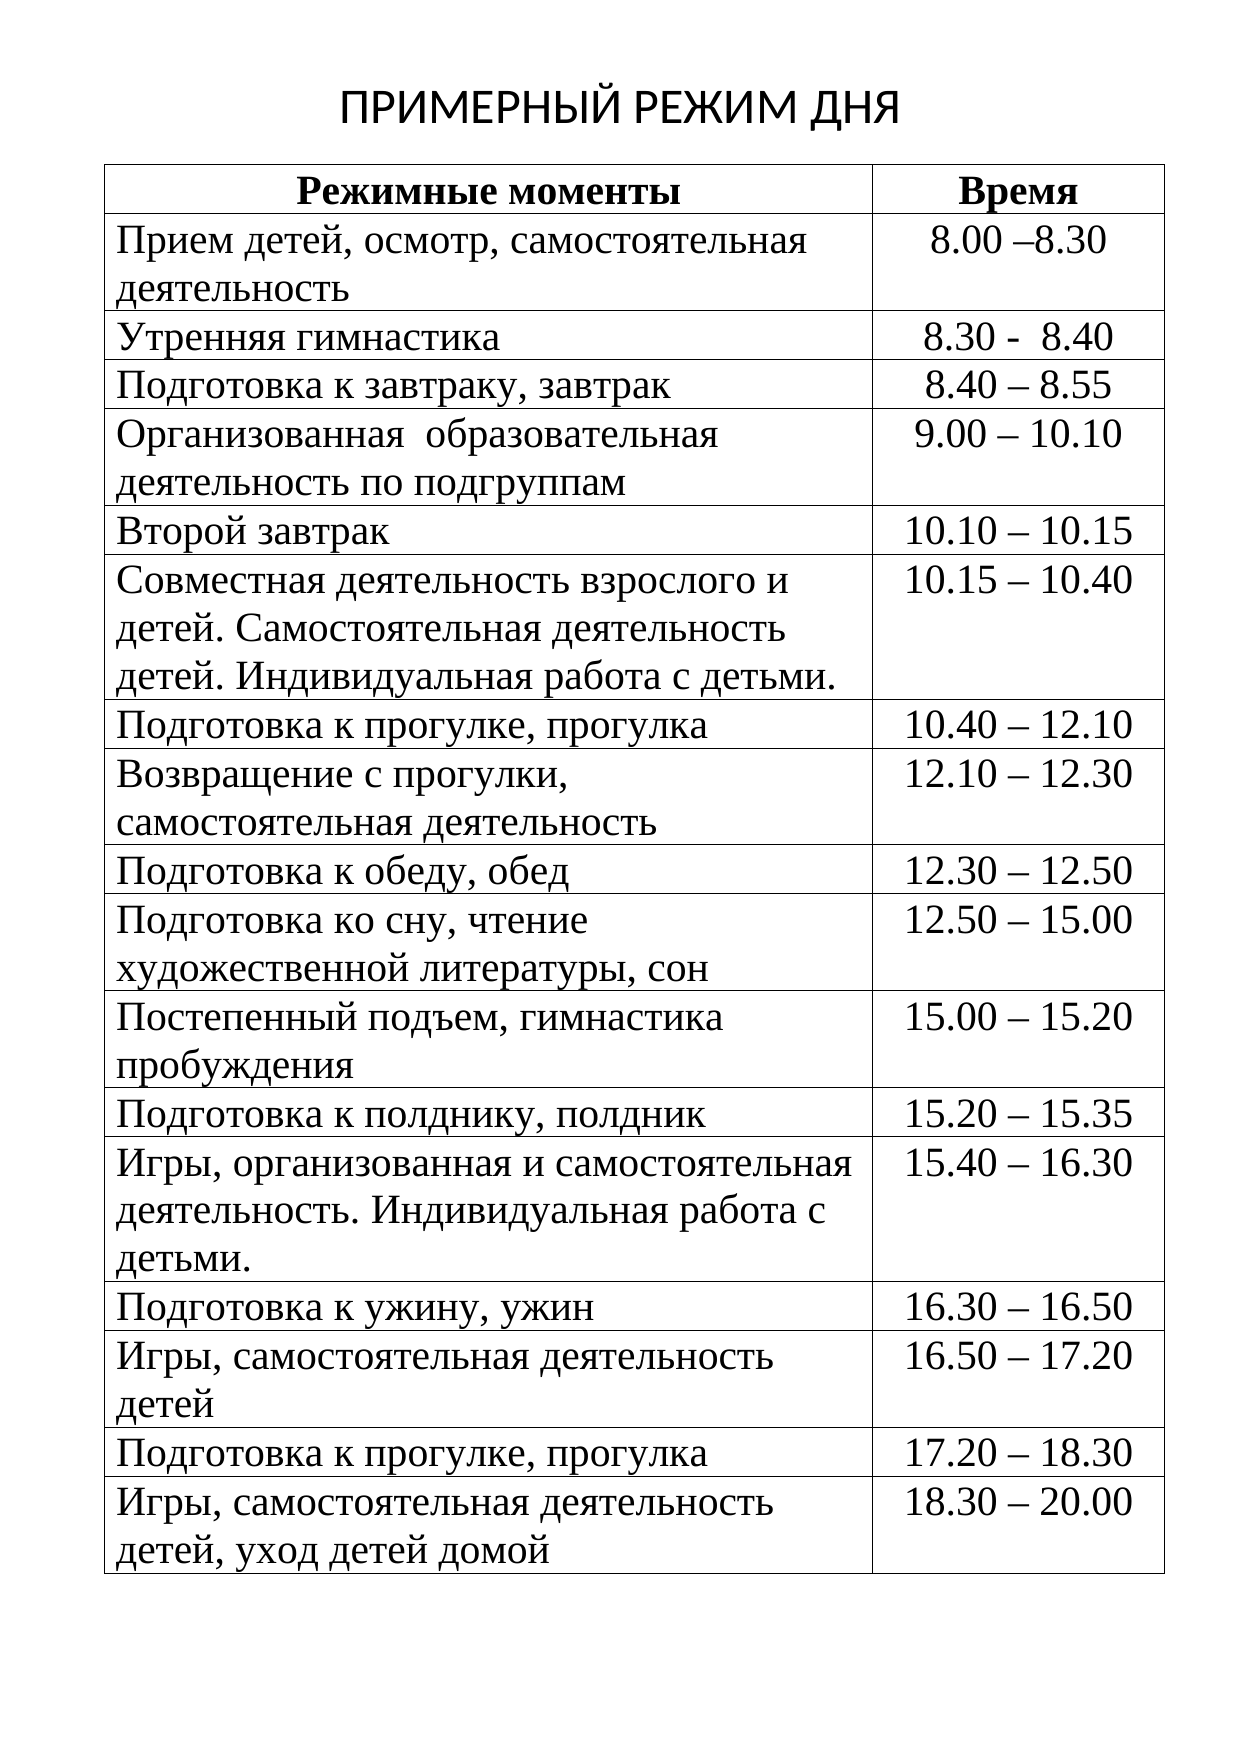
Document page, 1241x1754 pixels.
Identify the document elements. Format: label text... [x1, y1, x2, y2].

table_cell Подготовка к завтраку, завтрак [105, 360, 872, 408]
table_cell Подготовка к полднику, полдник [105, 1088, 872, 1136]
table_cell 10.10 – 10.15 [873, 506, 1164, 554]
table_cell Игры, самостоятельная деятельность детей [105, 1331, 872, 1427]
table_cell Игры, организованная и самостоятельная деятельность. Индивидуальная работа с детьми. [105, 1137, 872, 1281]
table_cell 15.40 – 16.30 [873, 1137, 1164, 1281]
table_cell Подготовка к ужину, ужин [105, 1282, 872, 1330]
table_cell Совместная деятельность взрослого и детей. Самостоятельная деятельность детей. Индивидуальная работа с детьми. [105, 555, 872, 698]
table_cell 17.20 – 18.30 [873, 1428, 1164, 1476]
table_cell 8.00 –8.30 [873, 214, 1164, 310]
table_cell Организованная образовательная деятельность по подгруппам [105, 409, 872, 505]
table_cell 8.30 - 8.40 [873, 311, 1164, 359]
table_cell Подготовка к обеду, обед [105, 845, 872, 893]
table_cell Игры, самостоятельная деятельность детей, уход детей домой [105, 1477, 872, 1572]
table_cell 12.50 – 15.00 [873, 894, 1164, 990]
table_cell 15.00 – 15.20 [873, 991, 1164, 1087]
table_cell Подготовка ко сну, чтение художественной литературы, сон [105, 894, 872, 990]
table_cell 15.20 – 15.35 [873, 1088, 1164, 1136]
text ПРИМЕРНЫЙ РЕЖИМ ДНЯ [75, 75, 1165, 136]
table_cell Подготовка к прогулке, прогулка [105, 1428, 872, 1476]
table_cell Постепенный подъем, гимнастика пробуждения [105, 991, 872, 1087]
table_cell Утренняя гимнастика [105, 311, 872, 359]
table_cell Подготовка к прогулке, прогулка [105, 700, 872, 747]
table_cell Второй завтрак [105, 506, 872, 554]
table_header Режимные моменты [105, 165, 872, 213]
table_cell 12.30 – 12.50 [873, 845, 1164, 893]
table_cell Прием детей, осмотр, самостоятельная деятельность [105, 214, 872, 310]
table_header Время [873, 165, 1164, 213]
table_cell 10.15 – 10.40 [873, 555, 1164, 698]
table_cell 18.30 – 20.00 [873, 1477, 1164, 1572]
table_cell 8.40 – 8.55 [873, 360, 1164, 408]
table_cell 16.50 – 17.20 [873, 1331, 1164, 1427]
table_cell 12.10 – 12.30 [873, 749, 1164, 844]
table_cell 16.30 – 16.50 [873, 1282, 1164, 1330]
table_cell 9.00 – 10.10 [873, 409, 1164, 505]
table_cell 10.40 – 12.10 [873, 700, 1164, 747]
table_cell Возвращение с прогулки, самостоятельная деятельность [105, 749, 872, 844]
